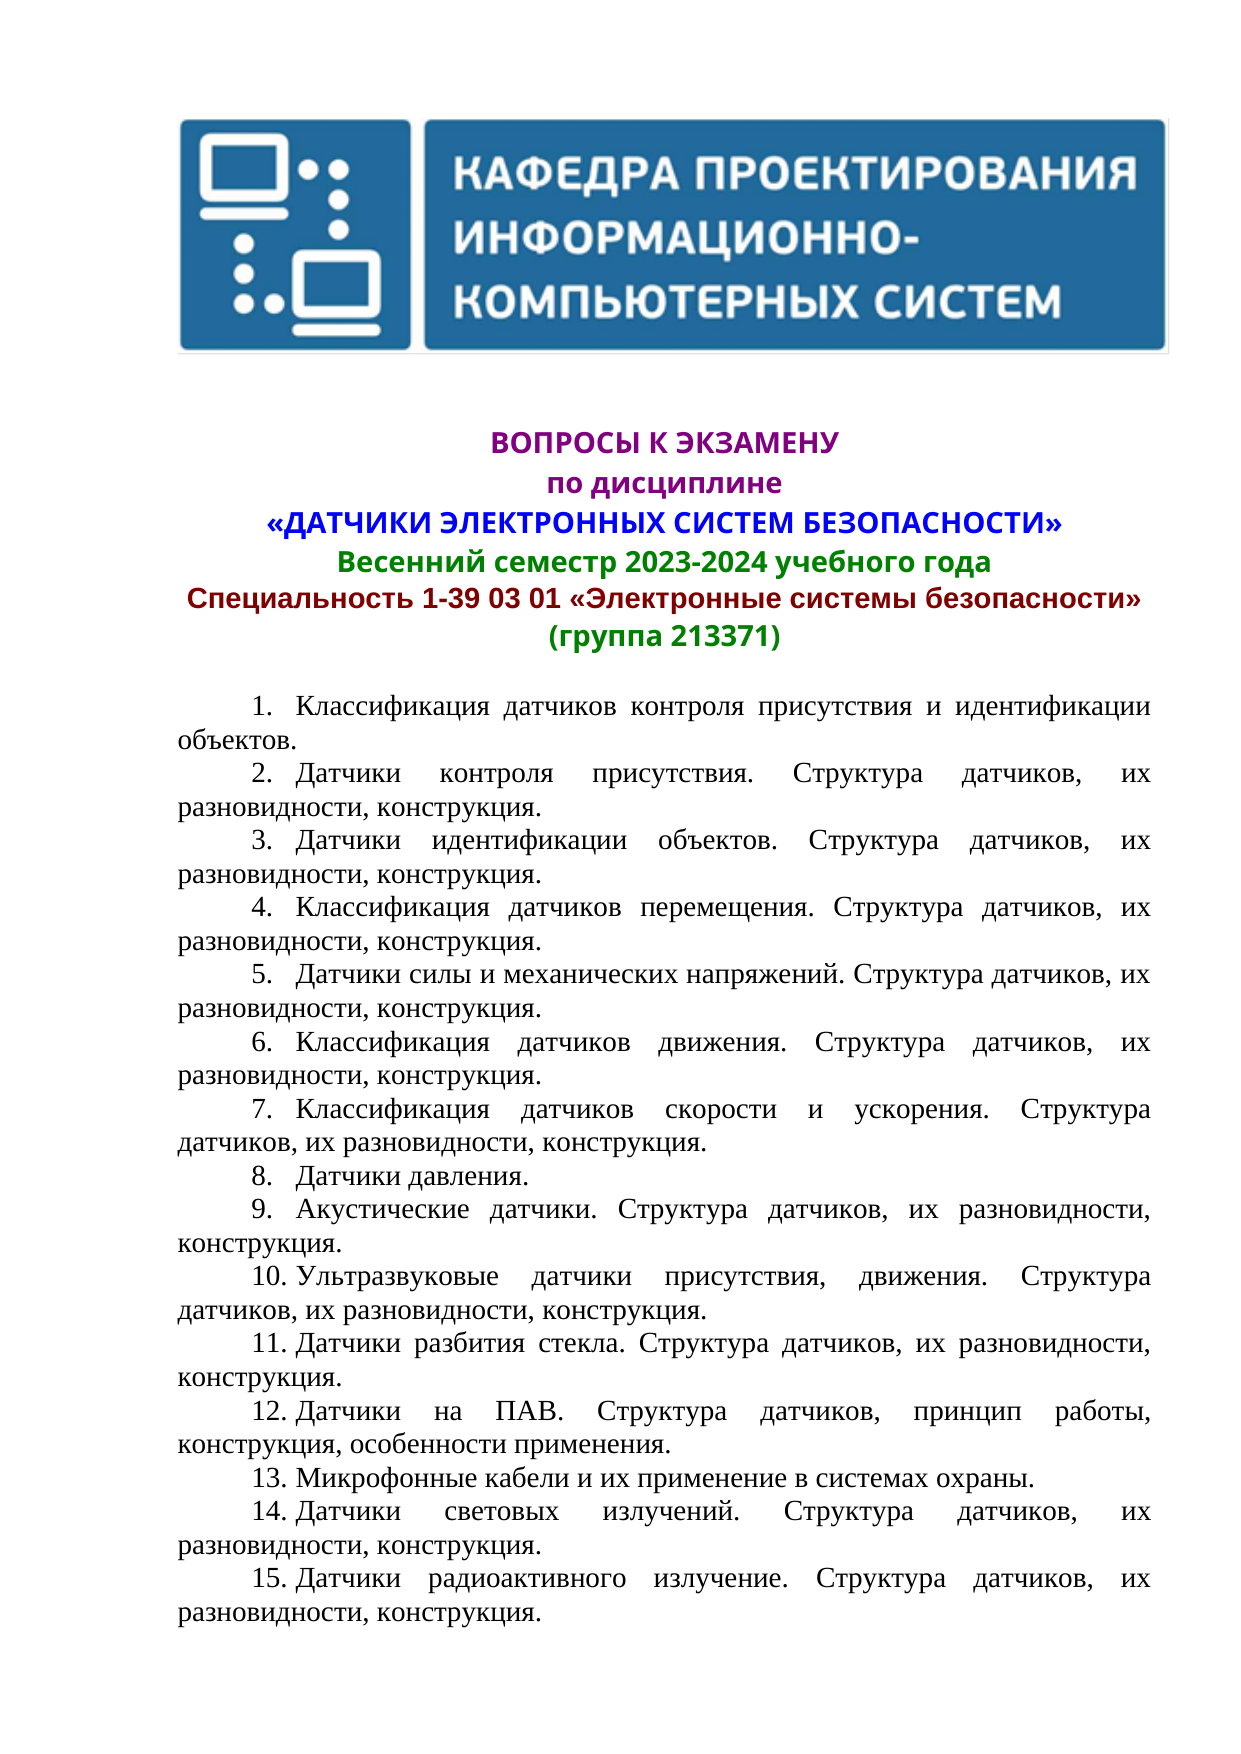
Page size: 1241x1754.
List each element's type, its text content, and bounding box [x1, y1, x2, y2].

text по дисциплине [177, 462, 1152, 502]
list Датчики силы и механических напряжений. Структура датчиков, их разновидности, конструкция. [177, 957, 1152, 1024]
text Весенний семестр 2023-2024 учебного года [177, 542, 1152, 581]
text ВОПРОСЫ К ЭКЗАМЕНУ [177, 423, 1152, 462]
list Датчики контроля присутствия. Структура датчиков, их разновидности, конструкция. [177, 755, 1152, 822]
list Датчики давления. [177, 1158, 1152, 1191]
list Датчики световых излучений. Структура датчиков, их разновидности, конструкция. [177, 1493, 1152, 1560]
list Микрофонные кабели и их применение в системах охраны. [177, 1460, 1152, 1493]
list Классификация датчиков движения. Структура датчиков, их разновидности, конструкция. [177, 1024, 1152, 1091]
list Датчики на ПАВ. Структура датчиков, принцип работы, конструкция, особенности применения. [177, 1393, 1152, 1460]
list Классификация датчиков перемещения. Структура датчиков, их разновидности, конструкция. [177, 889, 1152, 957]
text (группа 213371) [177, 615, 1152, 655]
text «ДАТЧИКИ ЭЛЕКТРОННЫХ СИСТЕМ БЕЗОПАСНОСТИ» [177, 502, 1152, 542]
list Классификация датчиков контроля присутствия и идентификации объектов. [177, 688, 1152, 755]
list Датчики идентификации объектов. Структура датчиков, их разновидности, конструкция. [177, 822, 1152, 889]
text Специальность 1-39 03 01 «Электронные системы безопасности» [177, 581, 1152, 615]
list Акустические датчики. Структура датчиков, их разновидности, конструкция. [177, 1191, 1152, 1258]
list Ультразвуковые датчики присутствия, движения. Структура датчиков, их разновидности, конструкция. [177, 1258, 1152, 1326]
list Датчики разбития стекла. Структура датчиков, их разновидности, конструкция. [177, 1326, 1152, 1393]
picture [177, 118, 1171, 356]
list Классификация датчиков скорости и ускорения. Структура датчиков, их разновидности, конструкция. [177, 1091, 1152, 1158]
list Датчики радиоактивного излучение. Структура датчиков, их разновидности, конструкция. [177, 1560, 1152, 1627]
